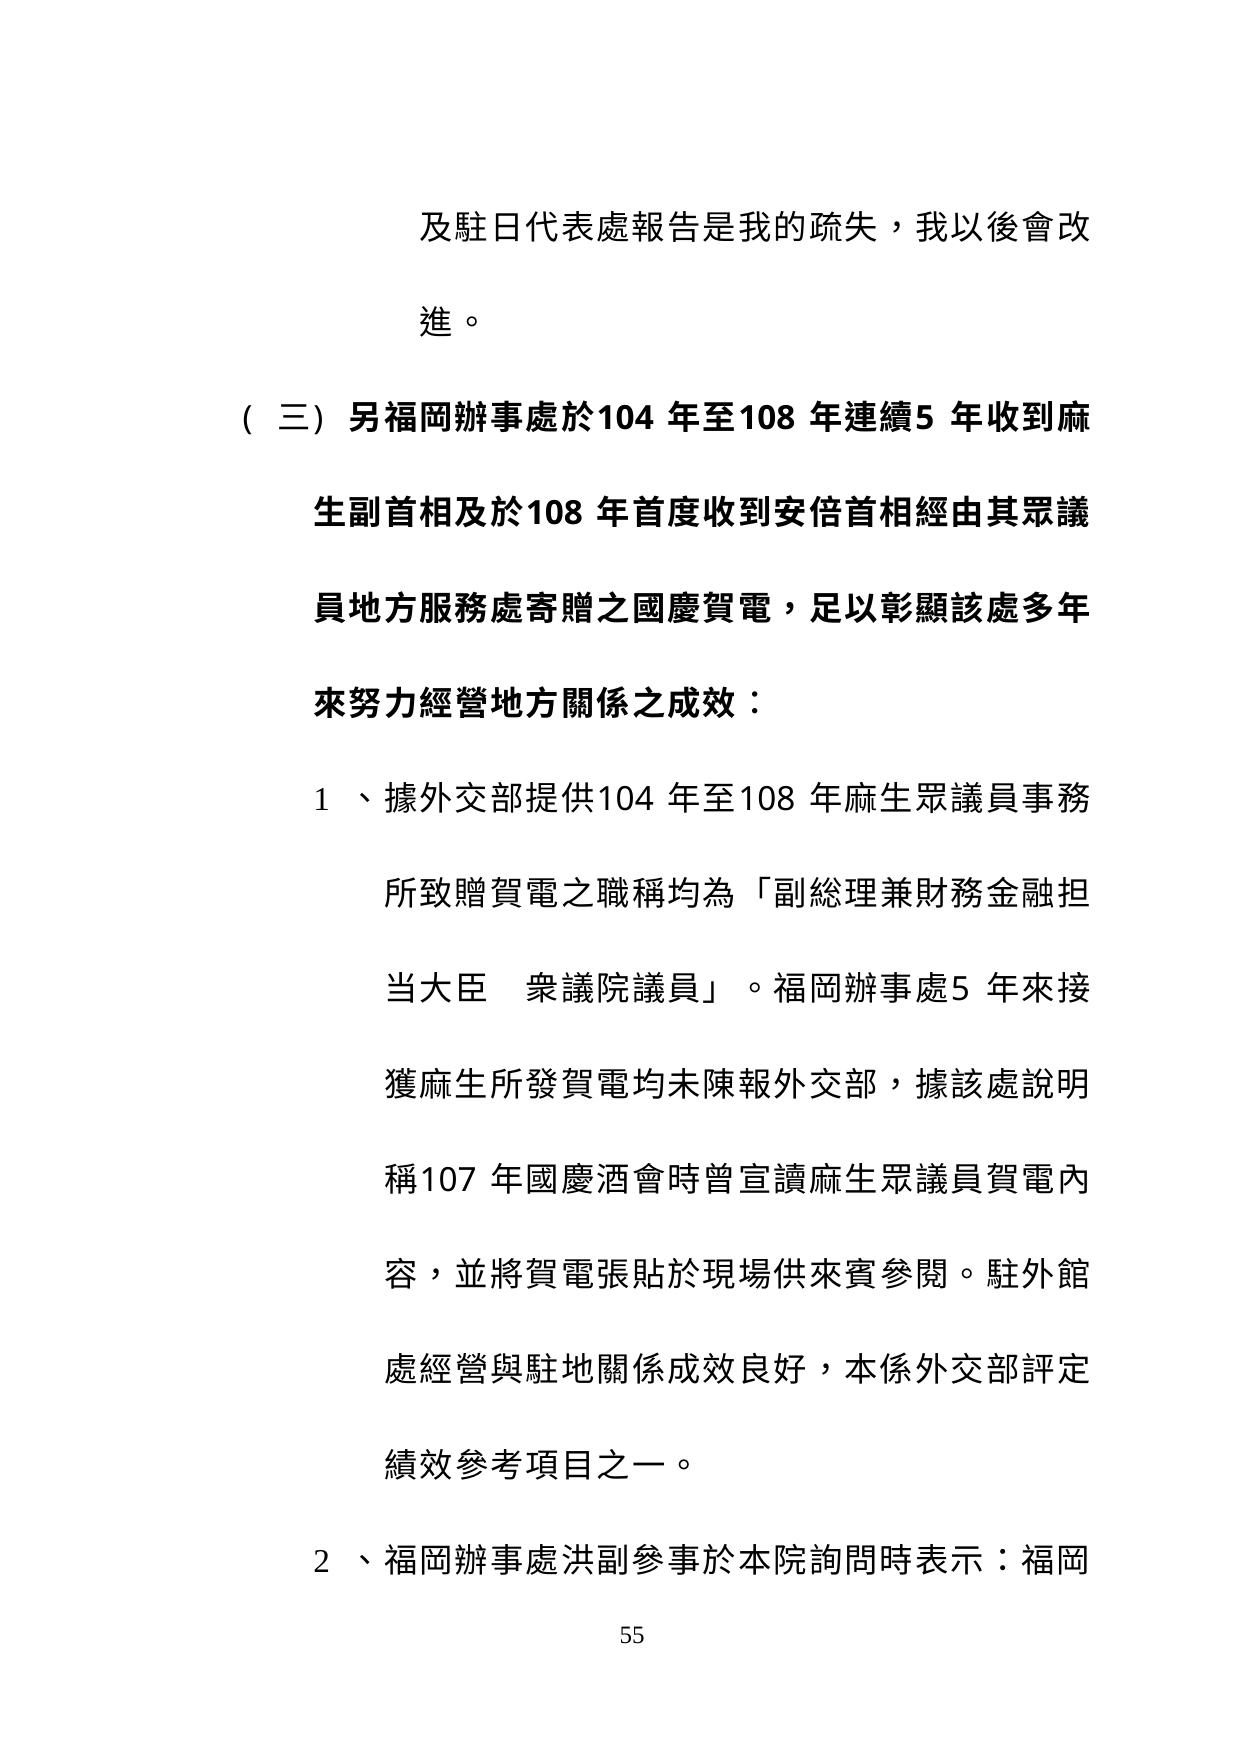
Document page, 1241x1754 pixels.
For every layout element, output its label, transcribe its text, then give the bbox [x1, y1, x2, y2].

subtitle 另福岡辦事處於104年至108年連續5年收到麻生副首相及於108年首度收到安倍首相經由其眾議員地方服務處寄贈之國慶賀電，足以彰顯該處多年來努力經營地方關係之成效︰ [241, 368, 1092, 748]
subtitle 依駐外機構組織通則第6條第1項第2款規定一般事務是由轄區辦事處負責，但是涉及政策或外交層面較高的事項要接受東京的駐日代表處督導，賀電是本處辦理國慶酒會的一環，算是館務。不過我沒有早點向外交部及駐日代表處報告是我的疏失，我以後會改進。 [296, 177, 1092, 368]
subtitle 據外交部提供104年至108年麻生眾議員事務所致贈賀電之職稱均為「副総理兼財務金融担当大臣 衆議院議員」。福岡辦事處5年來接獲麻生所發賀電均未陳報外交部，據該處說明稱107年國慶酒會時曾宣讀麻生眾議員賀電內容，並將賀電張貼於現場供來賓參閱。駐外館處經營與駐地關係成效良好，本係外交部評定績效參考項目之一。 [294, 748, 1092, 1510]
